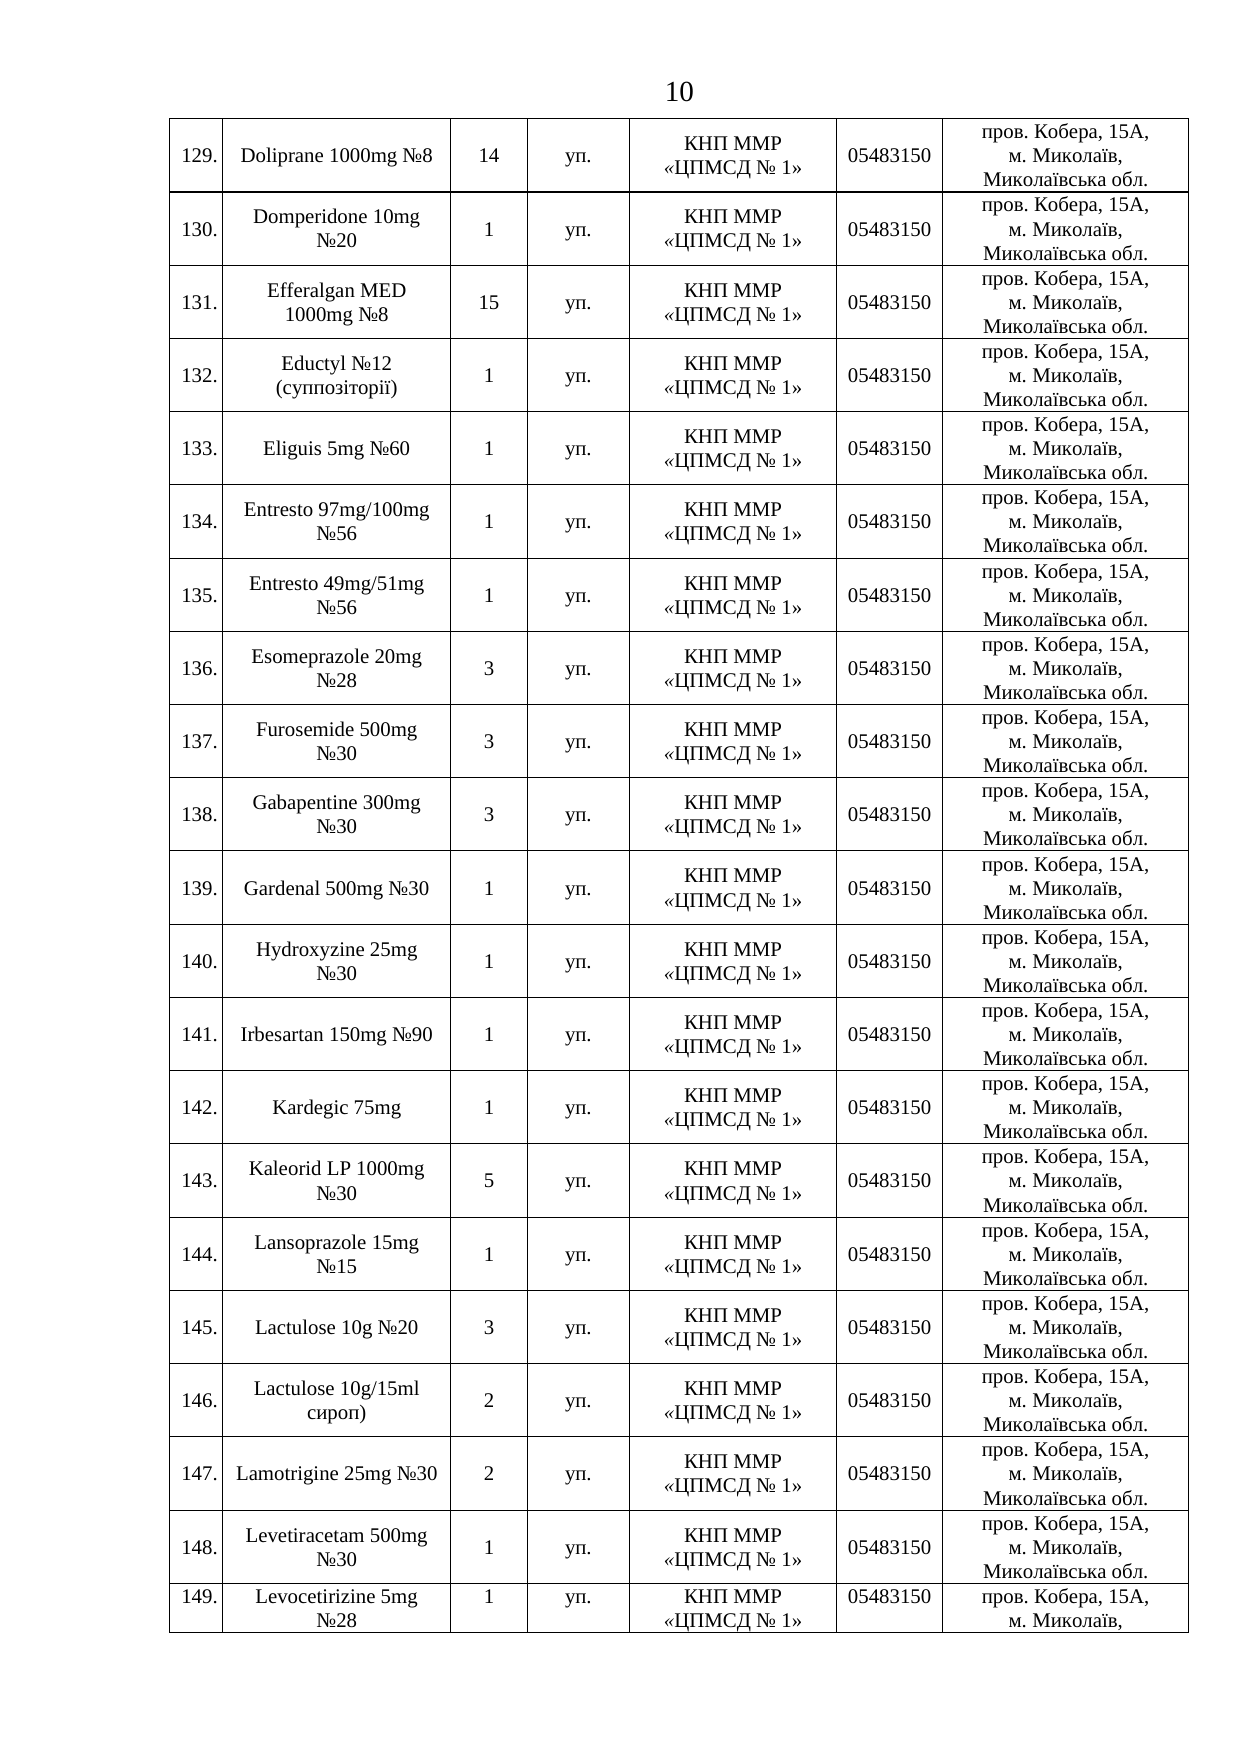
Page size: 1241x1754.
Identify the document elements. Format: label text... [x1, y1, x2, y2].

table_cell [170, 193, 222, 264]
table_cell [170, 339, 222, 411]
table_cell 14 [451, 119, 527, 191]
table_cell [170, 851, 222, 924]
table_cell уп. [528, 412, 629, 484]
table_cell [170, 1584, 222, 1632]
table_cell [943, 193, 1188, 264]
table_cell КНП ММР «ЦПМСД № 1» [630, 778, 836, 850]
table_cell пров. Кобера, 15А, м. Миколаїв, Миколаївська обл. [943, 412, 1188, 484]
table_cell 05483150 [837, 1144, 942, 1217]
table_cell уп. [528, 339, 629, 411]
table_cell уп. [528, 1218, 629, 1290]
table_cell пров. Кобера, 15А, м. Миколаїв, Миколаївська обл. [943, 1364, 1188, 1436]
table_cell Kaleorid LP 1000mg №30 [223, 1144, 450, 1217]
table_cell 1 [451, 1511, 527, 1583]
table_cell Entresto 49mg/51mg №56 [223, 559, 450, 631]
table_cell 15 [451, 266, 527, 338]
table_cell [170, 998, 222, 1070]
table_cell 05483150 [837, 632, 942, 704]
table_cell 1 [451, 412, 527, 484]
table_cell КНП ММР «ЦПМСД № 1» [630, 1218, 836, 1290]
table_cell КНП ММР «ЦПМСД № 1» [630, 998, 836, 1070]
table_cell КНП ММР «ЦПМСД № 1» [630, 851, 836, 924]
table_cell пров. Кобера, 15А, м. Миколаїв, Миколаївська обл. [943, 339, 1188, 411]
table_cell КНП ММР «ЦПМСД № 1» [630, 1071, 836, 1143]
table_cell Gardenal 500mg №30 [223, 851, 450, 924]
table_cell пров. Кобера, 15А, м. Миколаїв, Миколаївська обл. [943, 559, 1188, 631]
table_cell 05483150 [837, 778, 942, 850]
table_cell Eductyl №12 (суппозіторії) [223, 339, 450, 411]
table_cell [170, 705, 222, 777]
table_cell 05483150 [837, 193, 942, 264]
table_cell 05483150 [837, 1071, 942, 1143]
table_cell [943, 1511, 1188, 1583]
table_cell 3 [451, 632, 527, 704]
table_cell [170, 925, 222, 997]
table_cell КНП ММР «ЦПМСД № 1» [630, 266, 836, 338]
table_cell Domperidone 10mg №20 [223, 193, 450, 264]
table_cell уп. [528, 266, 629, 338]
table_cell уп. [528, 193, 629, 264]
table_cell КНП ММР «ЦПМСД № 1» [630, 1511, 836, 1583]
table_cell уп. [528, 1144, 629, 1217]
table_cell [943, 119, 1188, 191]
table_cell 05483150 [837, 998, 942, 1070]
table_cell КНП ММР «ЦПМСД № 1» [782, 1584, 836, 1632]
table_cell КНП ММР «ЦПМСД № 1» [630, 485, 836, 557]
table_cell пров. Кобера, 15А, м. Миколаїв, Миколаївська обл. [943, 485, 1188, 557]
table_cell 2 [451, 1437, 527, 1509]
table_cell Levetiracetam 500mg №30 [223, 1511, 450, 1583]
table_cell пров. Кобера, 15А, м. Миколаїв, Миколаївська обл. [943, 925, 1188, 997]
table_cell Doliprane 1000mg №8 [223, 119, 450, 191]
table_cell уп. [528, 1437, 629, 1509]
table_cell уп. [528, 925, 629, 997]
table_cell уп. [528, 778, 629, 850]
table_cell [170, 1218, 222, 1290]
table_cell КНП ММР «ЦПМСД № 1» [630, 1364, 836, 1436]
table_cell пров. Кобера, 15А, м. Миколаїв, Миколаївська обл. [943, 266, 1188, 338]
table_cell КНП ММР «ЦПМСД № 1» [630, 193, 836, 264]
table_cell пров. Кобера, 15А, м. Миколаїв, Миколаївська обл. [943, 632, 1188, 704]
table_cell пров. Кобера, 15А, м. Миколаїв, Миколаївська обл. [943, 1144, 1188, 1217]
table_cell Lactulose 10g/15ml сироп) [223, 1364, 450, 1436]
table_cell 05483150 [837, 485, 942, 557]
table_cell пров. Кобера, 15А, м. Миколаїв, Миколаївська обл. [943, 998, 1188, 1070]
table_cell 1 [451, 851, 527, 924]
table_cell 05483150 [837, 1364, 942, 1436]
table_cell Entresto 97mg/100mg №56 [223, 485, 450, 557]
table_cell [170, 559, 222, 631]
table_cell 1 [451, 1218, 527, 1290]
table_cell уп. [528, 1584, 629, 1632]
table_cell 1 [451, 1071, 527, 1143]
table_cell [170, 1364, 222, 1436]
table_cell 1 [451, 1584, 527, 1632]
table_cell Eliguis 5mg №60 [223, 412, 450, 484]
table_cell уп. [528, 559, 629, 631]
table_cell 1 [451, 485, 527, 557]
table_cell 05483150 [837, 266, 942, 338]
table_cell 05483150 [837, 412, 942, 484]
table_cell Irbesartan 150mg №90 [223, 998, 450, 1070]
table_cell [170, 1511, 222, 1583]
table_cell 5 [451, 1144, 527, 1217]
table_cell Lamotrigine 25mg №30 [223, 1437, 450, 1509]
table_cell уп. [528, 485, 629, 557]
table_cell Kardegic 75mg [223, 1071, 450, 1143]
table_cell уп. [528, 632, 629, 704]
table_cell 05483150 [837, 339, 942, 411]
table_cell пров. Кобера, 15А, м. Миколаїв, Миколаївська обл. [943, 705, 1188, 777]
table_cell 05483150 [837, 1218, 942, 1290]
table_cell 1 [451, 339, 527, 411]
table_cell [170, 1437, 222, 1509]
table_cell КНП ММР «ЦПМСД № 1» [630, 1584, 684, 1632]
table_cell 3 [451, 1291, 527, 1363]
table_cell КНП ММР «ЦПМСД № 1» [630, 559, 836, 631]
table_cell [170, 266, 222, 338]
table_cell пров. Кобера, 15А, м. Миколаїв, Миколаївська обл. [943, 778, 1188, 850]
table_cell 1 [451, 559, 527, 631]
table_cell уп. [528, 1511, 629, 1583]
table_cell пров. Кобера, 15А, м. Миколаїв, Миколаївська обл. [943, 1071, 1188, 1143]
table_cell уп. [528, 1071, 629, 1143]
table_cell Efferalgan MED 1000mg №8 [223, 266, 450, 338]
table_cell КНП ММР «ЦПМСД № 1» [630, 339, 836, 411]
table_cell пров. Кобера, 15А, м. Миколаїв, Миколаївська обл. [943, 1218, 1188, 1290]
table_cell пров. Кобера, 15А, м. Миколаїв, Миколаївська обл. [943, 1291, 1188, 1363]
table_cell 05483150 [837, 559, 942, 631]
table_cell [170, 1291, 222, 1363]
table_cell 1 [451, 193, 527, 264]
table_cell 05483150 [837, 1511, 942, 1583]
table_cell КНП ММР «ЦПМСД № 1» [630, 705, 836, 777]
table_cell [170, 412, 222, 484]
table_cell [170, 632, 222, 704]
table_cell Esomeprazole 20mg №28 [223, 632, 450, 704]
table_cell 05483150 [837, 925, 942, 997]
table_cell Furosemide 500mg №30 [223, 705, 450, 777]
table_cell КНП ММР «ЦПМСД № 1» [630, 632, 836, 704]
table_cell КНП ММР «ЦПМСД № 1» [630, 119, 836, 191]
table_cell Lansoprazole 15mg №15 [223, 1218, 450, 1290]
table_cell 2 [451, 1364, 527, 1436]
table_cell [170, 1144, 222, 1217]
table_cell 1 [451, 925, 527, 997]
table_cell 05483150 [837, 1291, 942, 1363]
table_cell пров. Кобера, 15А, м. Миколаїв, Миколаївська обл. [943, 851, 1188, 924]
table_cell 3 [451, 705, 527, 777]
table_cell 05483150 [837, 705, 942, 777]
table_cell [170, 485, 222, 557]
table_cell 05483150 [837, 1437, 942, 1509]
table_cell [170, 1071, 222, 1143]
table_cell Hydroxyzine 25mg №30 [223, 925, 450, 997]
table_cell 05483150 [837, 1584, 942, 1632]
table_cell 05483150 [837, 119, 942, 191]
table_cell [170, 778, 222, 850]
table_cell уп. [528, 119, 629, 191]
table_cell пров. Кобера, 15А, м. Миколаїв, Миколаївська обл. [943, 1437, 1188, 1509]
table_cell уп. [528, 851, 629, 924]
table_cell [943, 1584, 1188, 1632]
table_cell Lactulose 10g №20 [223, 1291, 450, 1363]
table_cell Gabapentine 300mg №30 [223, 778, 450, 850]
table_cell КНП ММР «ЦПМСД № 1» [630, 1291, 836, 1363]
table_cell КНП ММР «ЦПМСД № 1» [630, 1144, 836, 1217]
table_cell 1 [451, 998, 527, 1070]
table_cell [170, 119, 222, 191]
table_cell КНП ММР «ЦПМСД № 1» [630, 1437, 836, 1509]
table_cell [223, 1584, 450, 1632]
table_cell КНП ММР «ЦПМСД № 1» [630, 412, 836, 484]
table_cell уп. [528, 998, 629, 1070]
table_cell уп. [528, 1364, 629, 1436]
table_cell 05483150 [837, 851, 942, 924]
table_cell 3 [451, 778, 527, 850]
table_cell уп. [528, 705, 629, 777]
table_cell уп. [528, 1291, 629, 1363]
table_cell КНП ММР «ЦПМСД № 1» [630, 925, 836, 997]
